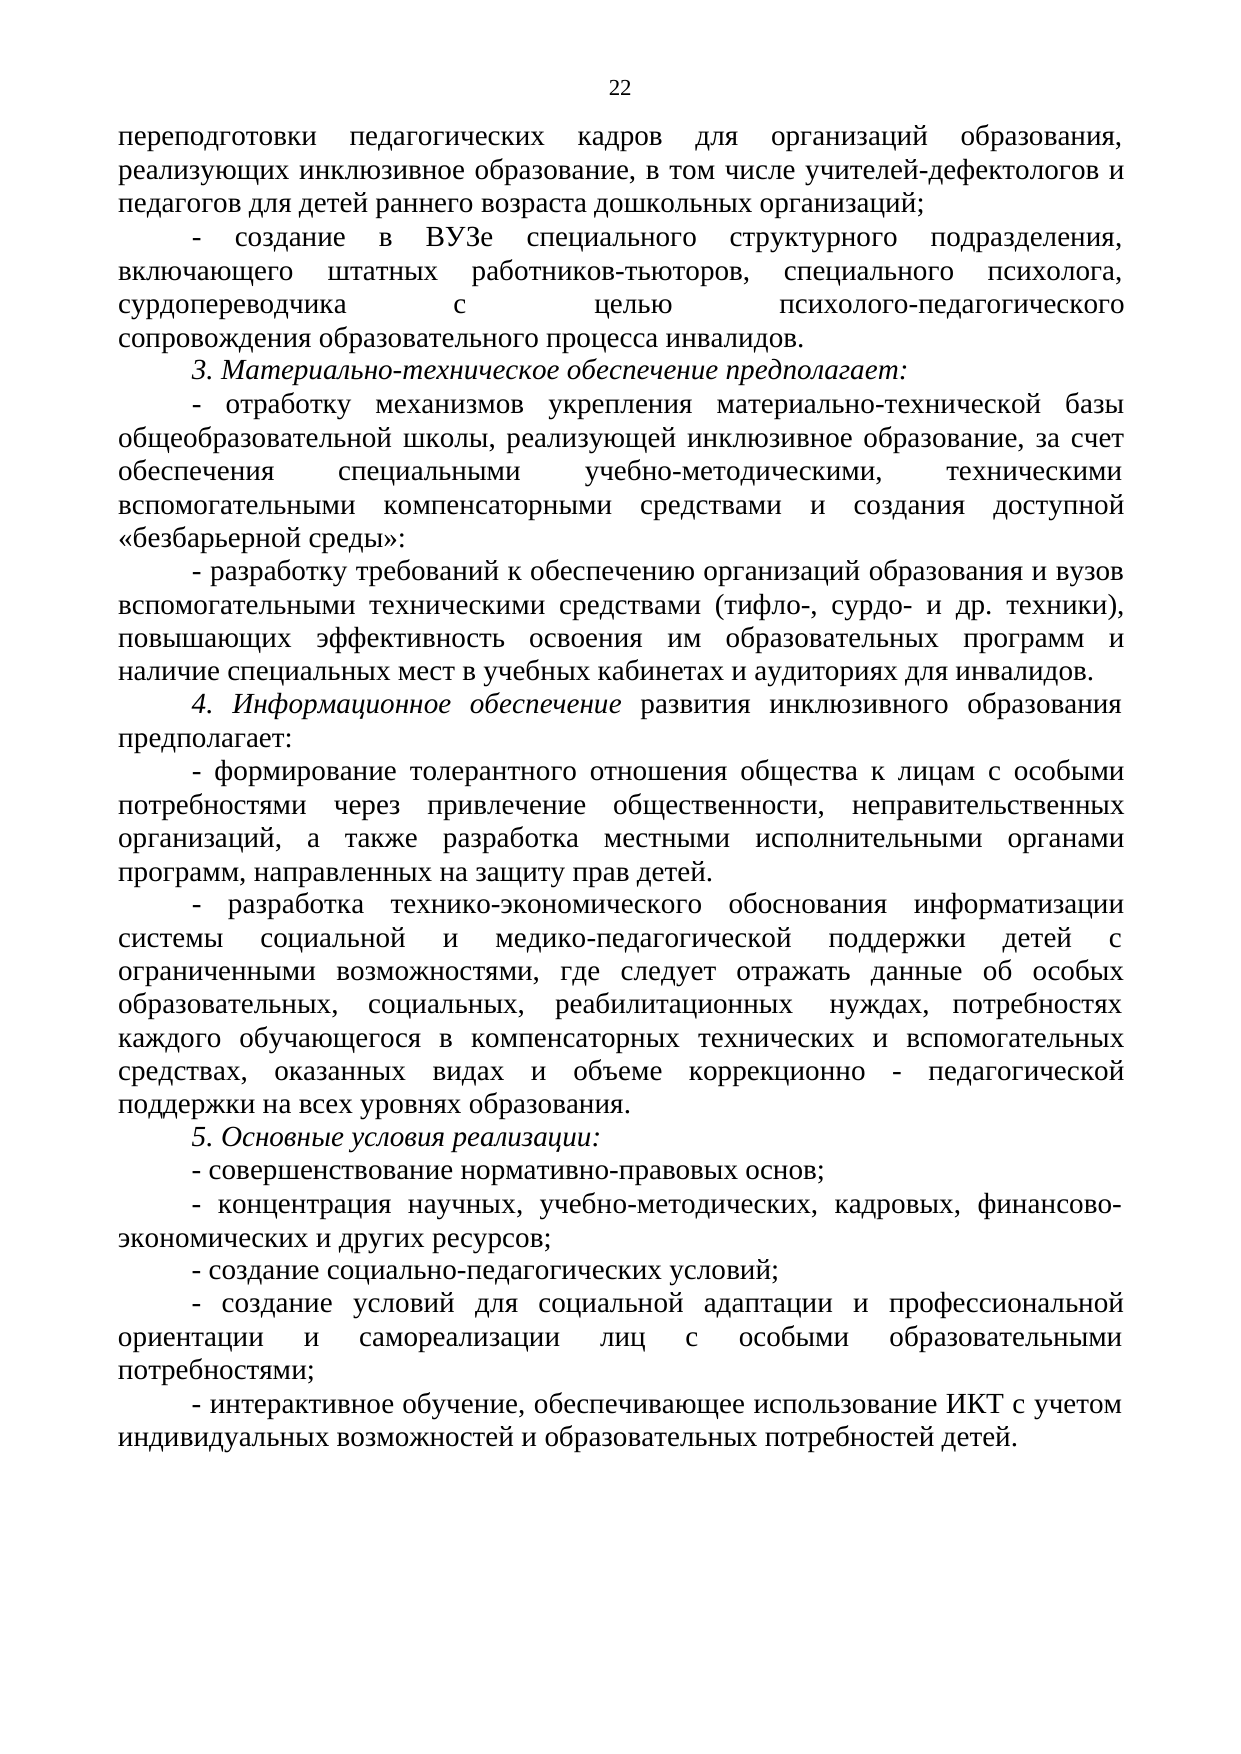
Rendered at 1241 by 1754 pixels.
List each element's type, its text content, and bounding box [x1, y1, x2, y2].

text 22 [608, 74, 1154, 100]
text - разработку требований к обеспечению организаций образования и вузов вспомогательными техническими средствами (тифло-, сурдо- и др. техники), повышающих эффективность освоения им образовательных программ и наличие специальных мест в учебных кабинетах и аудиториях для инвалидов. [118, 554, 1124, 687]
text 5. Основные условия реализации: [191, 1120, 1154, 1153]
text - создание условий для социальной адаптации и профессиональной ориентации и самореализации лиц с особыми образовательными потребностями; [118, 1286, 1124, 1386]
text - интерактивное обучение, обеспечивающее использование ИКТ с учетом индивидуальных возможностей и образовательных потребностей детей. [118, 1386, 1129, 1453]
text - разработка технико-экономического обоснования информатизации системы социальной и медико-педагогической поддержки детей с ограниченными возможностями, где следует отражать данные об особых образовательных, социальных, реабилитационных нуждах, потребностях каждого обучающегося в компенсаторных технических и вспомогательных средствах, оказанных видах и объеме коррекционно - педагогической поддержки на всех уровнях образования. [118, 887, 1124, 1120]
text - создание социально-педагогических условий; [191, 1253, 1154, 1286]
text переподготовки педагогических кадров для организаций образования, реализующих инклюзивное образование, в том числе учителей-дефектологов и педагогов для детей раннего возраста дошкольных организаций; [118, 118, 1124, 219]
text - отработку механизмов укрепления материально-технической базы общеобразовательной школы, реализующей инклюзивное образование, за счет обеспечения специальными учебно-методическими, техническими вспомогательными компенсаторными средствами и создания доступной «безбарьерной среды»: [118, 386, 1124, 554]
text - создание в ВУЗе специального структурного подразделения, включающего штатных работников-тьюторов, специального психолога, сурдопереводчика с целью психолого-педагогического сопровождения образовательного процесса инвалидов. [118, 219, 1124, 353]
text - формирование толерантного отношения общества к лицам с особыми потребностями через привлечение общественности, неправительственных организаций, а также разработка местными исполнительными органами программ, направленных на защиту прав детей. [118, 753, 1124, 887]
text 4. Информационное обеспечение развития инклюзивного образования предполагает: [118, 687, 1129, 753]
text - совершенствование нормативно-правовых основ; [191, 1153, 1154, 1186]
text - концентрация научных, учебно-методических, кадровых, финансово-экономических и других ресурсов; [118, 1186, 1129, 1253]
text 3. Материально-техническое обеспечение предполагает: [192, 353, 1154, 386]
